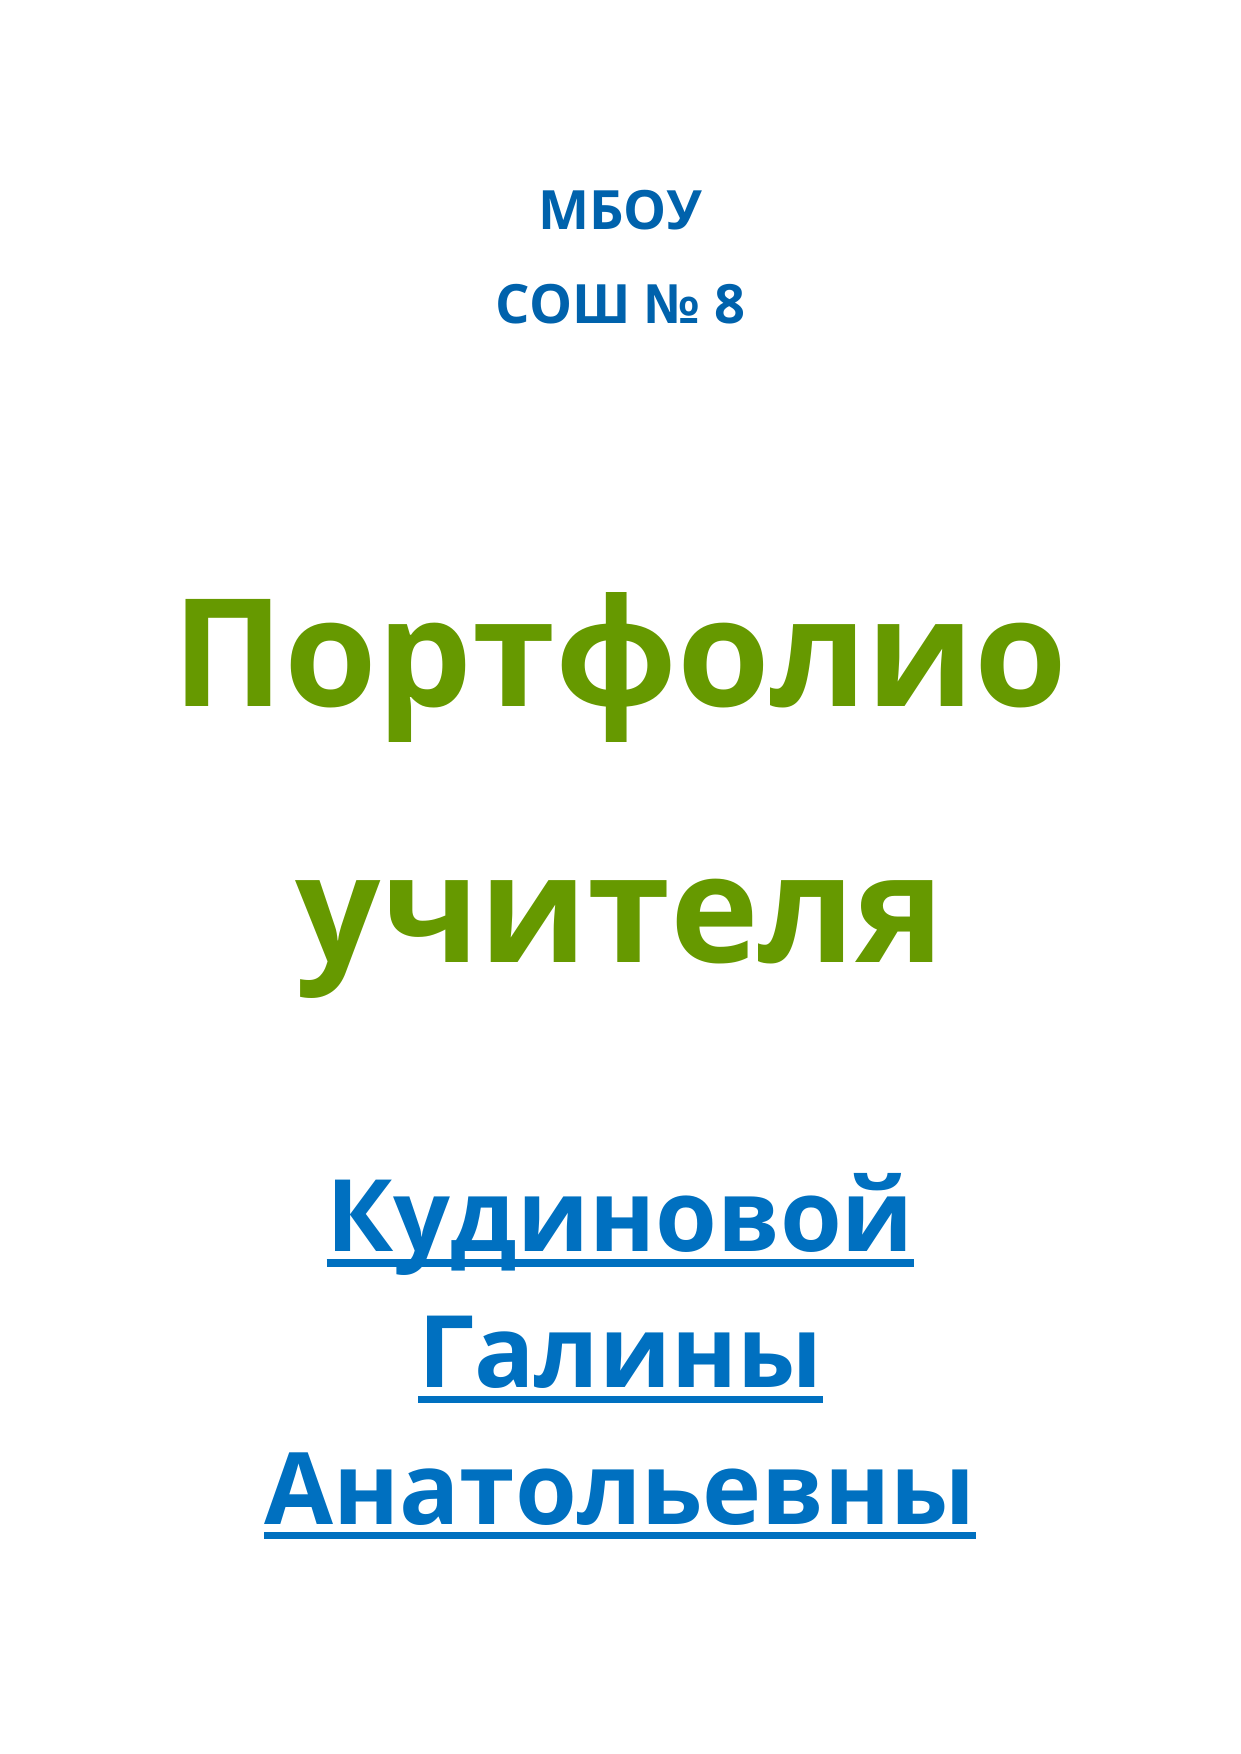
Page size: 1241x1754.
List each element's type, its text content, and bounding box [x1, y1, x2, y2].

text Анатольевны [118, 1417, 1122, 1553]
text учителя [118, 802, 1122, 1006]
text СОШ № 8 [118, 266, 1122, 339]
text Кудиновой [118, 1145, 1122, 1281]
text МБОУ [118, 171, 1122, 245]
text Галины [118, 1281, 1122, 1417]
text Портфолио [118, 546, 1122, 751]
